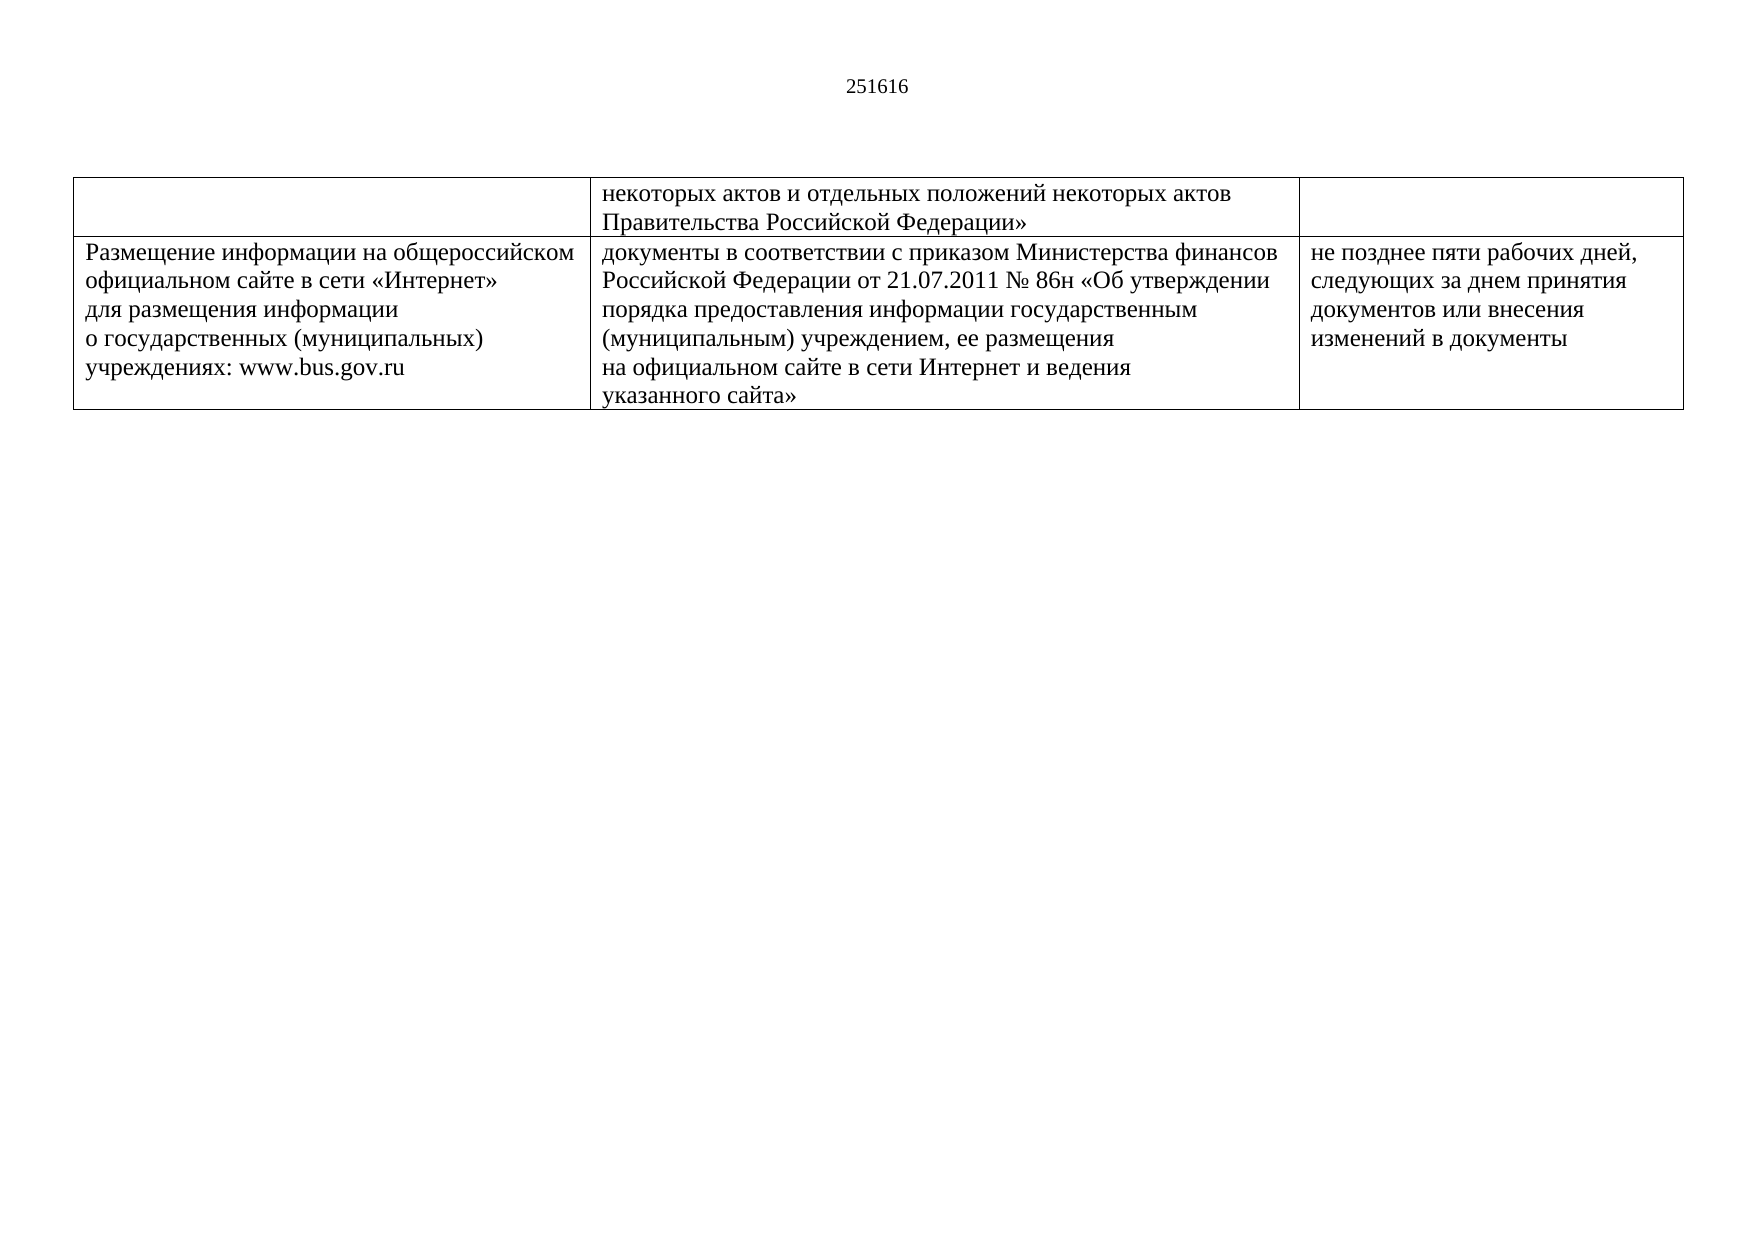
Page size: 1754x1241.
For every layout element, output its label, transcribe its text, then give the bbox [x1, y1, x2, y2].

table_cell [74, 178, 590, 236]
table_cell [591, 178, 1299, 236]
table_cell Размещение информации на общероссийском официальном сайте в сети «Интернет» для размещения информации о государственных (муниципальных) учреждениях: www.bus.gov.ru [74, 237, 590, 409]
table_cell не позднее пяти рабочих дней, следующих за днем принятия документов или внесения изменений в документы [1300, 237, 1683, 409]
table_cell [1300, 178, 1683, 236]
table_cell документы в соответствии с приказом Министерства финансов Российской Федерации от 21.07.2011 № 86н «Об утверждении порядка предоставления информации государственным (муниципальным) учреждением, ее размещения на официальном сайте в сети Интернет и ведения указанного сайта» [591, 237, 1299, 409]
